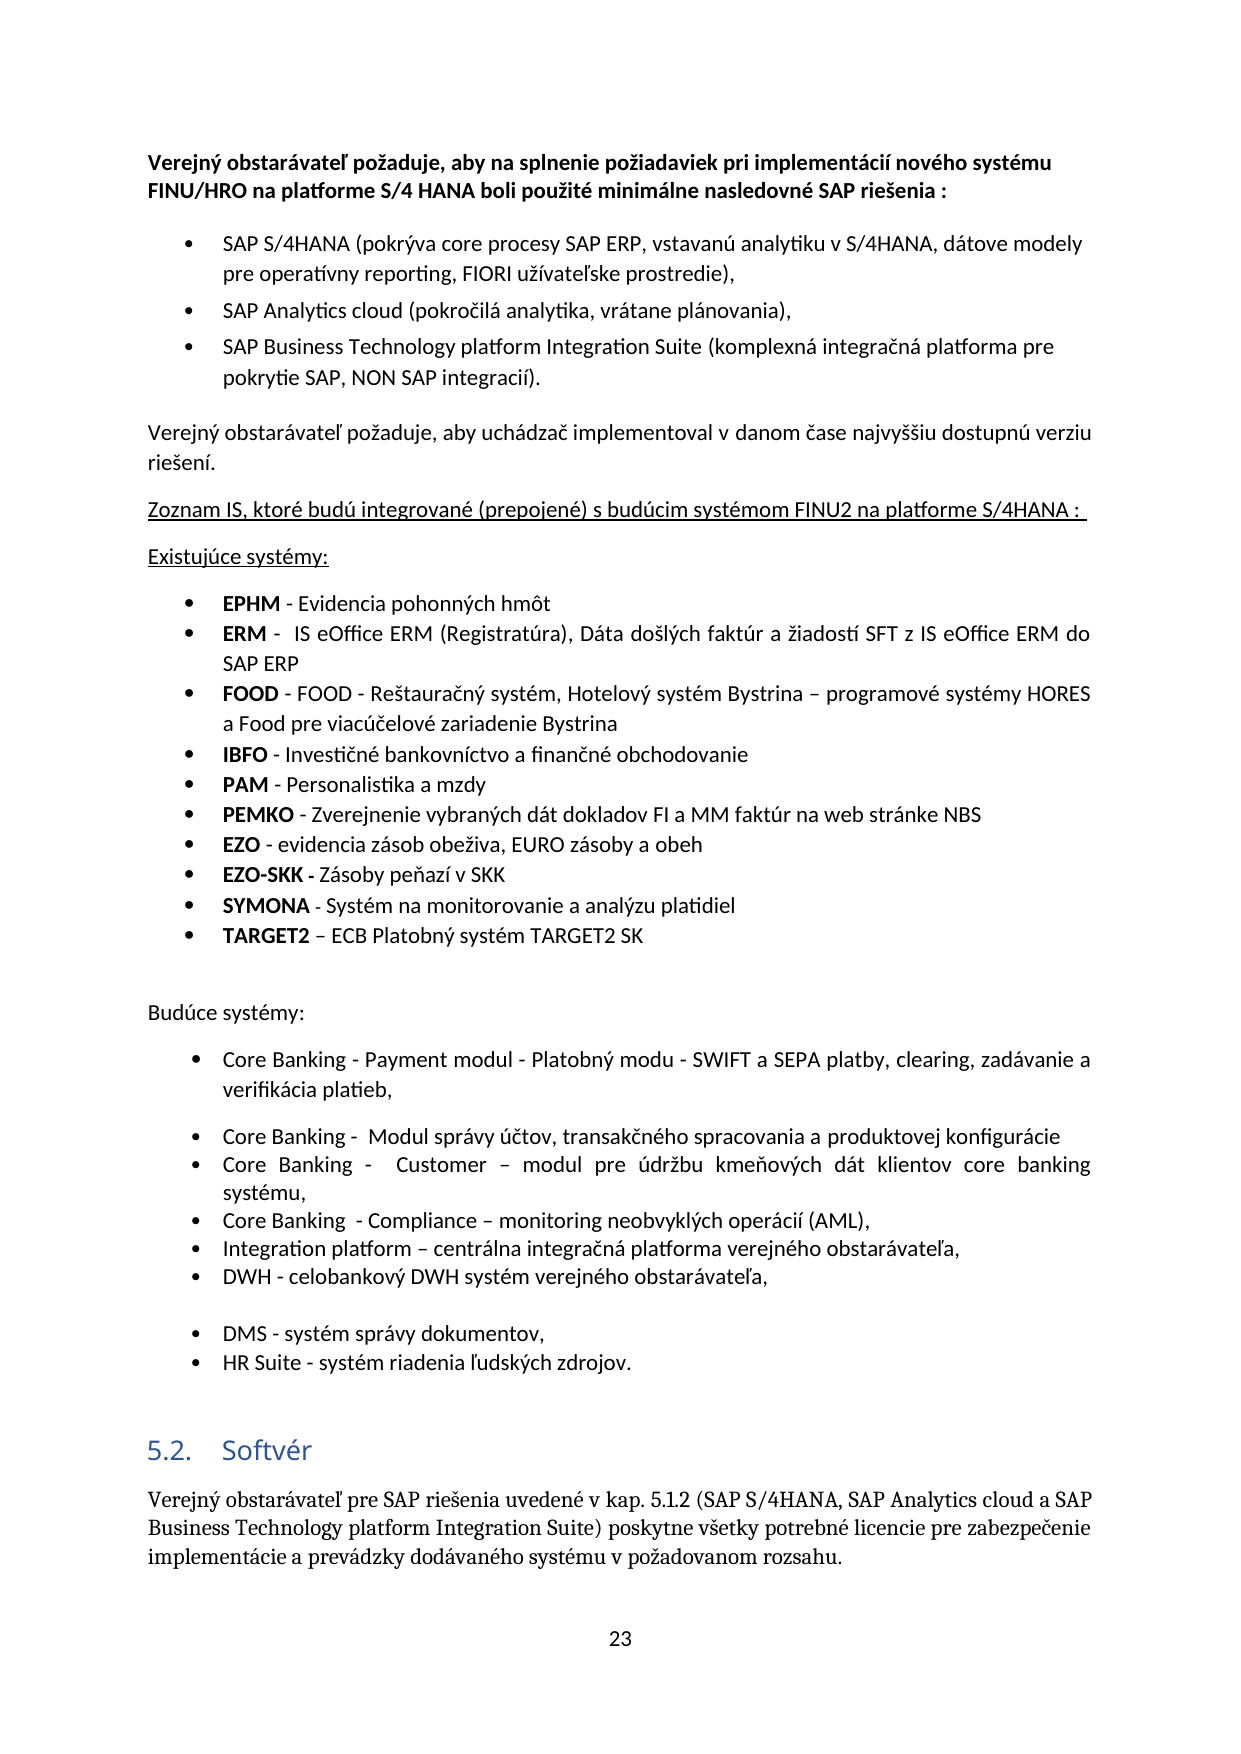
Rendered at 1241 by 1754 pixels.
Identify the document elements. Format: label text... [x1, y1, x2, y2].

list EPHM - Evidencia pohonných hmôt [185, 589, 1092, 617]
list DMS - systém správy dokumentov, [192, 1318, 1092, 1347]
list Integration platform – centrálna integračná platforma verejného obstarávateľa, [192, 1234, 1092, 1262]
list Core Banking - Customer – modul pre údržbu kmeňových dát klientov core banking systému, [192, 1150, 1092, 1206]
text Existujúce systémy: [148, 542, 1092, 570]
list SAP S/4HANA (pokrýva core procesy SAP ERP, vstavanú analytiku v S/4HANA, dátove modely pre operatívny reporting, FIORI užívateľske prostredie), [185, 229, 1092, 287]
subtitle Softvér [147, 1431, 1092, 1468]
list Core Banking - Payment modul - Platobný modu - SWIFT a SEPA platby, clearing, zadávanie a verifikácia platieb, [192, 1045, 1092, 1103]
list FOOD - FOOD - Reštauračný systém, Hotelový systém Bystrina – programové systémy HORES a Food pre viacúčelové zariadenie Bystrina [185, 679, 1092, 737]
list PAM - Personalistika a mzdy [185, 770, 1092, 798]
list IBFO - Investičné bankovníctvo a finančné obchodovanie [185, 740, 1092, 768]
list SAP Analytics cloud (pokročilá analytika, vrátane plánovania), [185, 296, 1092, 324]
list HR Suite - systém riadenia ľudských zdrojov. [192, 1347, 1092, 1376]
text Verejný obstarávateľ požaduje, aby uchádzač implementoval v danom čase najvyššiu dostupnú verziu riešení. [148, 418, 1092, 476]
list Core Banking - Modul správy účtov, transakčného spracovania a produktovej konfigurácie [192, 1122, 1092, 1150]
list DWH - celobankový DWH systém verejného obstarávateľa, [192, 1262, 1092, 1290]
text Verejný obstarávateľ požaduje, aby na splnenie požiadaviek pri implementácií nového systému FINU/HRO na platforme S/4 HANA boli použité minimálne nasledovné SAP riešenia : [148, 148, 1092, 204]
list EZO-SKK - Zásoby peňazí v SKK [185, 861, 1092, 888]
list SYMONA - Systém na monitorovanie a analýzu platidiel [185, 891, 1092, 919]
text Verejný obstarávateľ pre SAP riešenia uvedené v kap. 5.1.2 (SAP S/4HANA, SAP Analytics cloud a SAP Business Technology platform Integration Suite) poskytne všetky potrebné licencie pre zabezpečenie implementácie a prevádzky dodávaného systému v požadovanom rozsahu. [148, 1487, 1092, 1570]
list Core Banking - Compliance – monitoring neobvyklých operácií (AML), [192, 1206, 1092, 1234]
text Budúce systémy: [148, 998, 1092, 1026]
list TARGET2 – ECB Platobný systém TARGET2 SK [185, 921, 1092, 949]
list ERM - IS eOffice ERM (Registratúra), Dáta došlých faktúr a žiadostí SFT z IS eOffice ERM do SAP ERP [185, 619, 1092, 677]
list PEMKO - Zverejnenie vybraných dát dokladov FI a MM faktúr na web stránke NBS [185, 800, 1092, 828]
list SAP Business Technology platform Integration Suite (komplexná integračná platforma pre pokrytie SAP, NON SAP integracií). [185, 332, 1092, 391]
list EZO - evidencia zásob obeživa, EURO zásoby a obeh [185, 830, 1092, 858]
text Zoznam IS, ktoré budú integrované (prepojené) s budúcim systémom FINU2 na platforme S/4HANA : [148, 495, 1092, 523]
